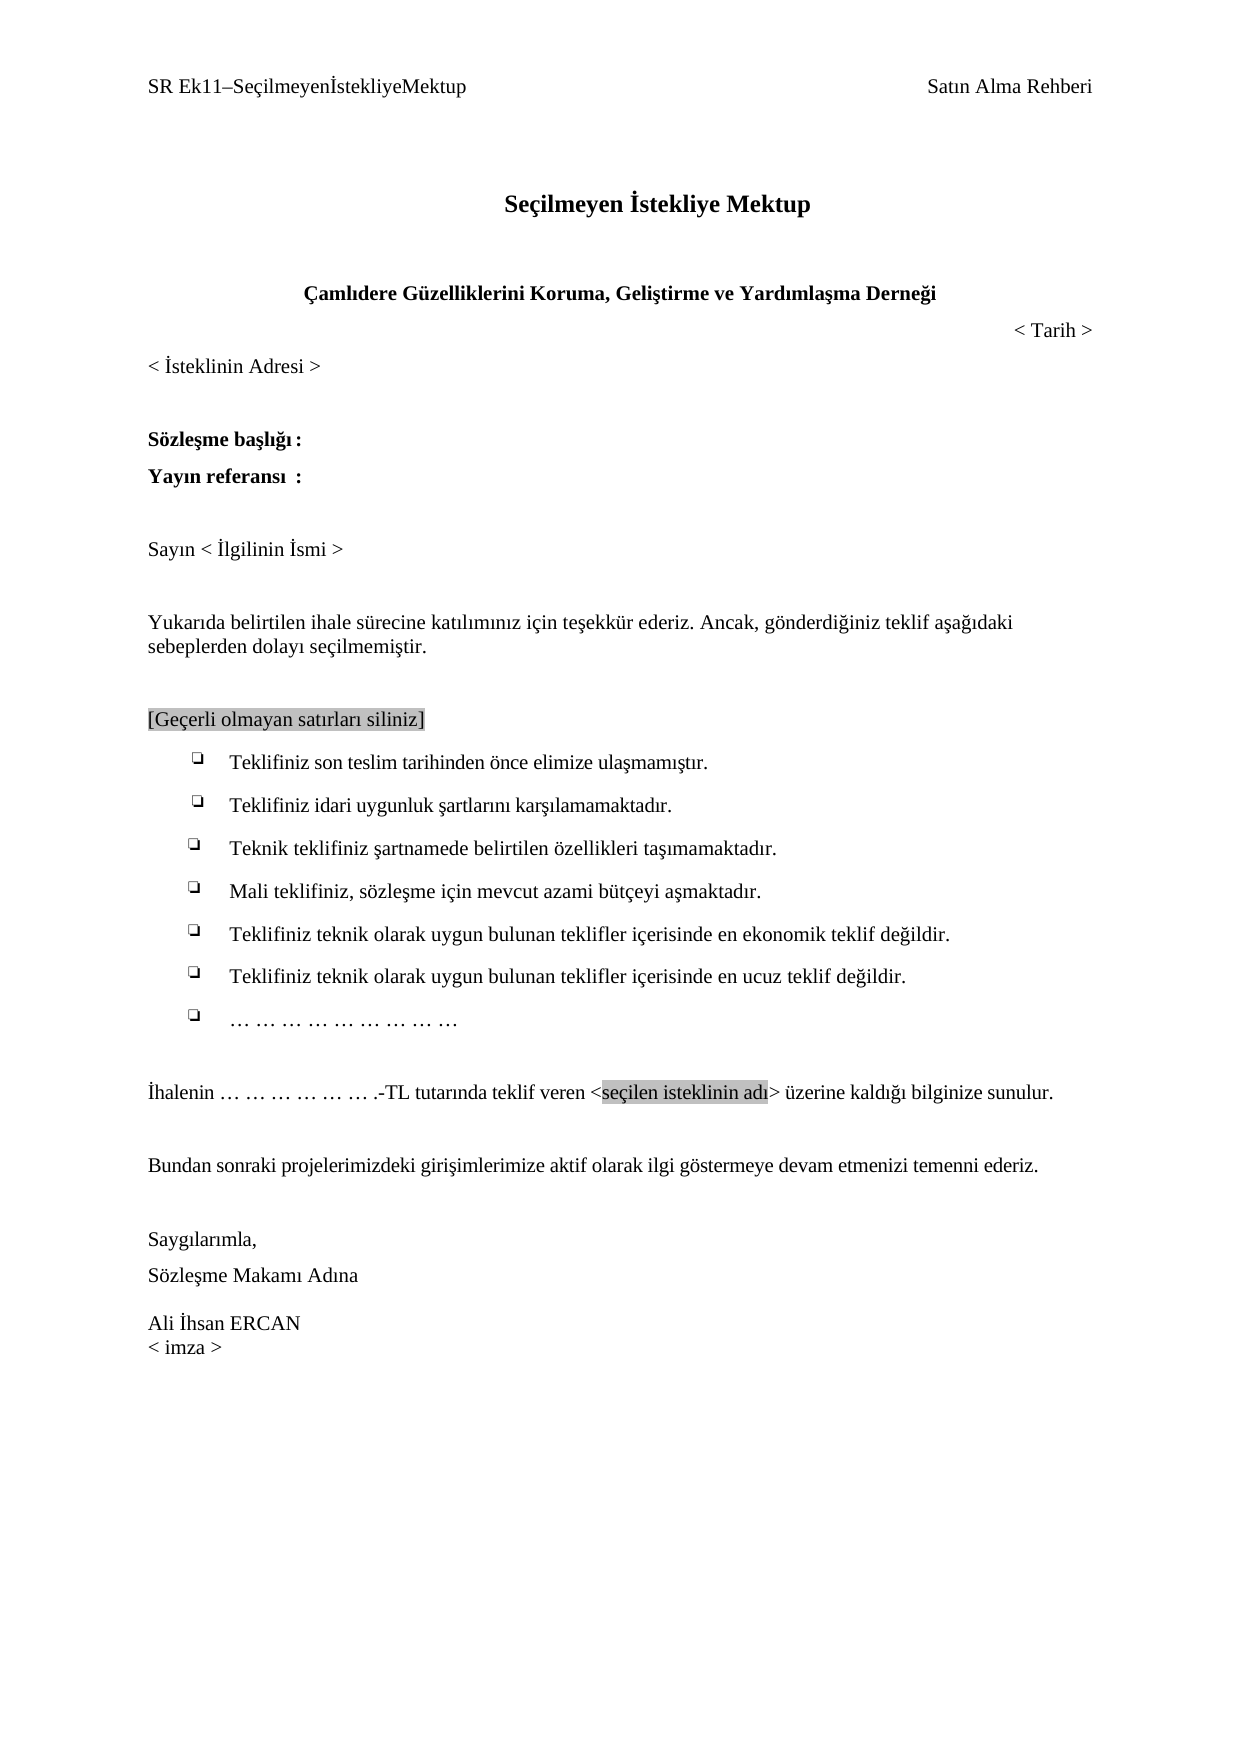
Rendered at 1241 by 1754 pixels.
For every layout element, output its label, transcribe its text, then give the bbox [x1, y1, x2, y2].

text İhalenin … … … … … … .-TL tutarında teklif veren <seçilen isteklinin adı> üzerine kaldığı bilginize sunulur. [148, 1080, 602, 1104]
text İhalenin … … … … … … .-TL tutarında teklif veren <seçilen isteklinin adı> üzerine kaldığı bilginize sunulur. [768, 1080, 1093, 1104]
text Sözleşme Makamı Adına [148, 1263, 1093, 1287]
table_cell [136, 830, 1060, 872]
text Ali İhsan ERCAN [148, 1311, 1093, 1335]
text Yukarıda belirtilen ihale sürecine katılımınız için teşekkür ederiz. Ancak, gönderdiğiniz teklif aşağıdaki sebeplerden dolayı seçilmemiştir. [148, 610, 1093, 658]
text Saygılarımla, [148, 1226, 1093, 1251]
text Sözleşme başlığı : [148, 427, 1093, 451]
text Çamlıdere Güzelliklerini Koruma, Geliştirme ve Yardımlaşma Derneği [148, 281, 1093, 305]
text Yayın referansı : [148, 464, 1093, 488]
text [Geçerli olmayan satırları siliniz] [148, 707, 1093, 731]
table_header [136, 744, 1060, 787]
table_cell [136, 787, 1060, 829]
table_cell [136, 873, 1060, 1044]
text Sayın < İlgilinin İsmi > [148, 537, 1093, 561]
text < imza > [148, 1335, 1093, 1359]
text < İsteklinin Adresi > [148, 354, 1093, 378]
subtitle Seçilmeyen İstekliye Mektup [148, 189, 1093, 218]
text Bundan sonraki projelerimizdeki girişimlerimize aktif olarak ilgi göstermeye devam etmenizi temenni ederiz. [148, 1153, 1093, 1177]
text < Tarih > [148, 318, 1093, 342]
